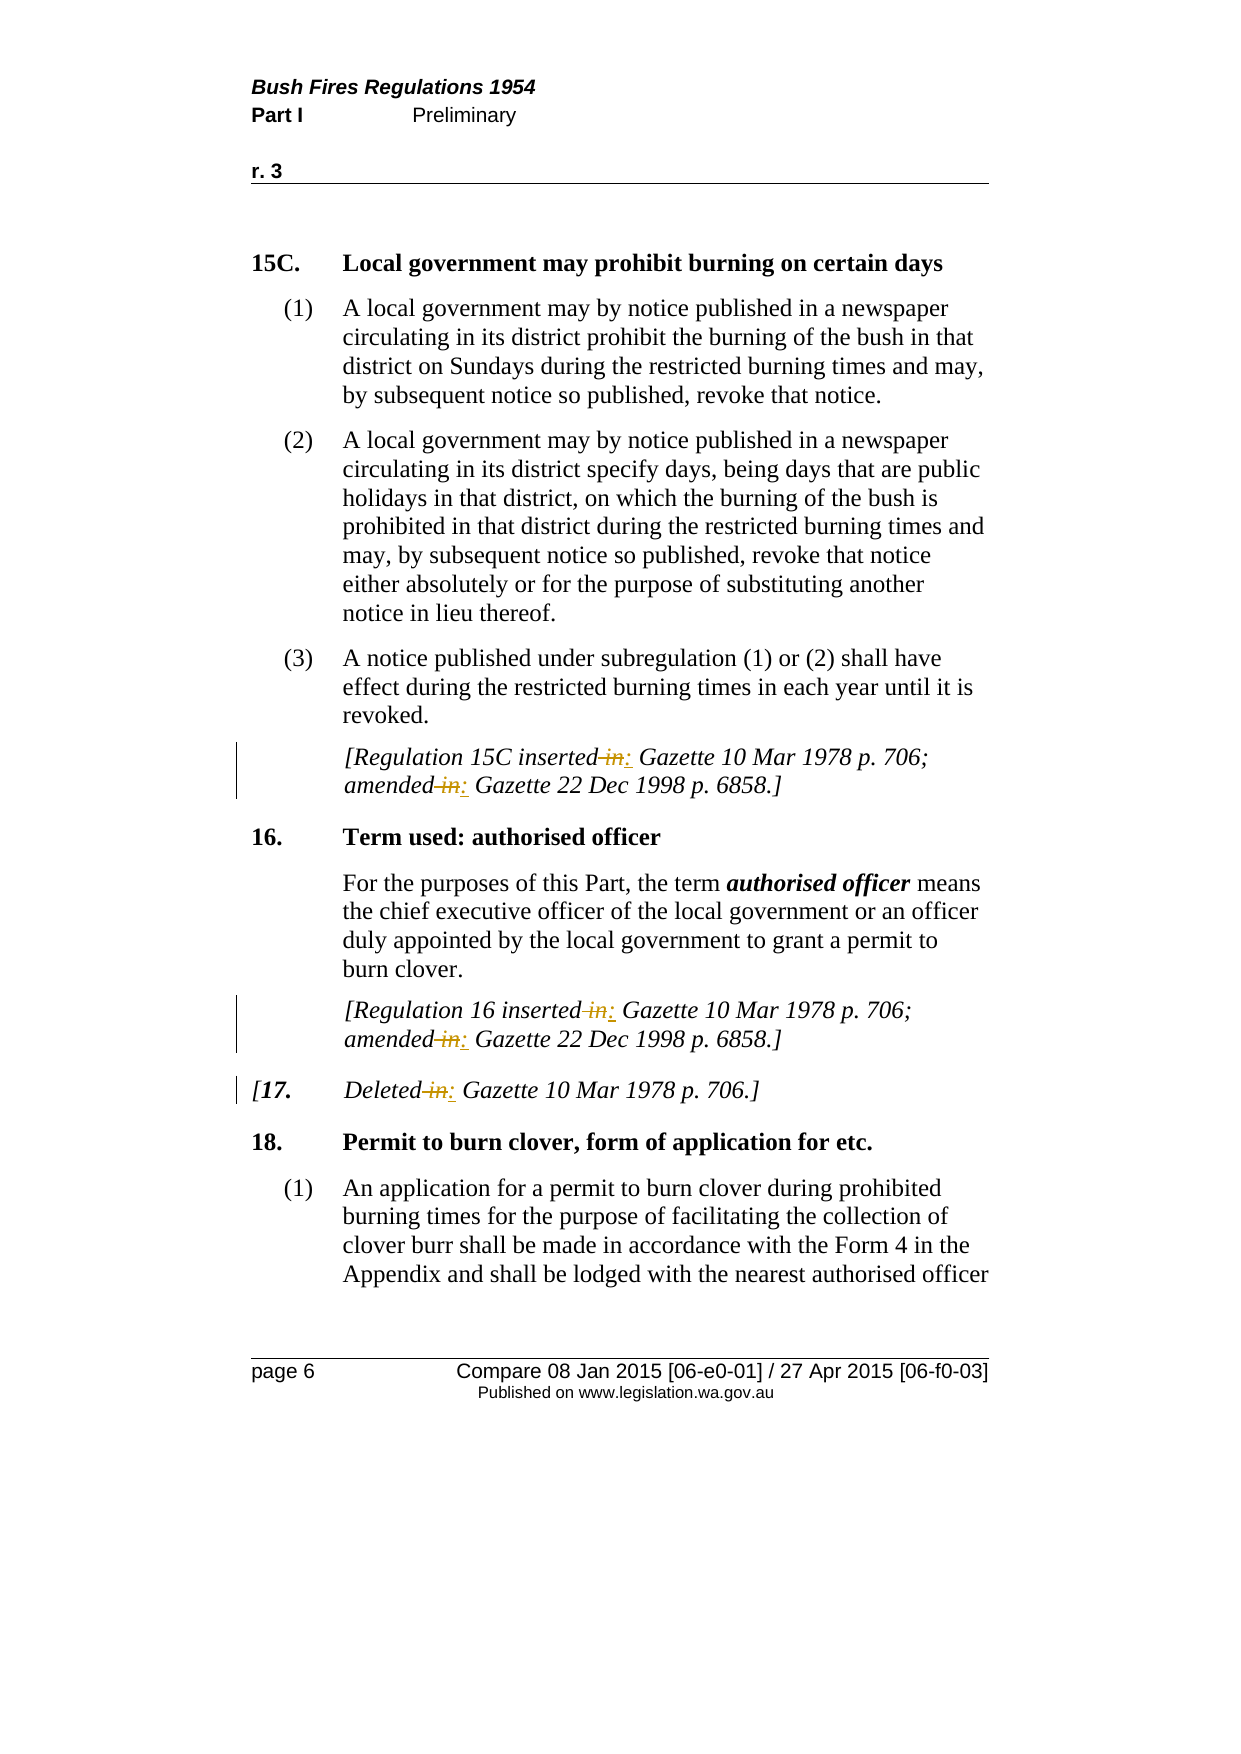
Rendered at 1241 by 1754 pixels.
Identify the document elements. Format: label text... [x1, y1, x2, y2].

text [Regulation 15C inserted Gazette 10 Mar 1978 p. 706; amended Gazette 22 Dec 1998 p. 6858.] [251, 742, 989, 799]
text [17. Deleted Gazette 10 Mar 1978 p. 706.] [251, 1076, 989, 1104]
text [251, 1173, 989, 1288]
subtitle 18. Permit to burn clover, form of application for etc. [251, 1127, 989, 1156]
subtitle 16. Term used: authorised officer [251, 822, 989, 851]
subtitle 15C. Local government may prohibit burning on certain days [251, 248, 989, 277]
text (2) A local government may by notice published in a newspaper circulating in its district specify days, being days that are public holidays in that district, on which the burning of the bush is prohibited in that district during the restricted burning times and may, by subsequent notice so published, revoke that notice either absolutely or for the purpose of substituting another notice in lieu thereof. [251, 425, 989, 626]
text [Regulation 16 inserted Gazette 10 Mar 1978 p. 706; amended Gazette 22 Dec 1998 p. 6858.] [251, 995, 989, 1053]
text For the purposes of this Part, the term authorised officer means the chief executive officer of the local government or an officer duly appointed by the local government to grant a permit to burn clover. [251, 868, 989, 983]
text (3) A notice published under subregulation (1) or (2) shall have effect during the restricted burning times in each year until it is revoked. [251, 643, 989, 729]
text (1) A local government may by notice published in a newspaper circulating in its district prohibit the burning of the bush in that district on Sundays during the restricted burning times and may, by subsequent notice so published, revoke that notice. [251, 293, 989, 408]
